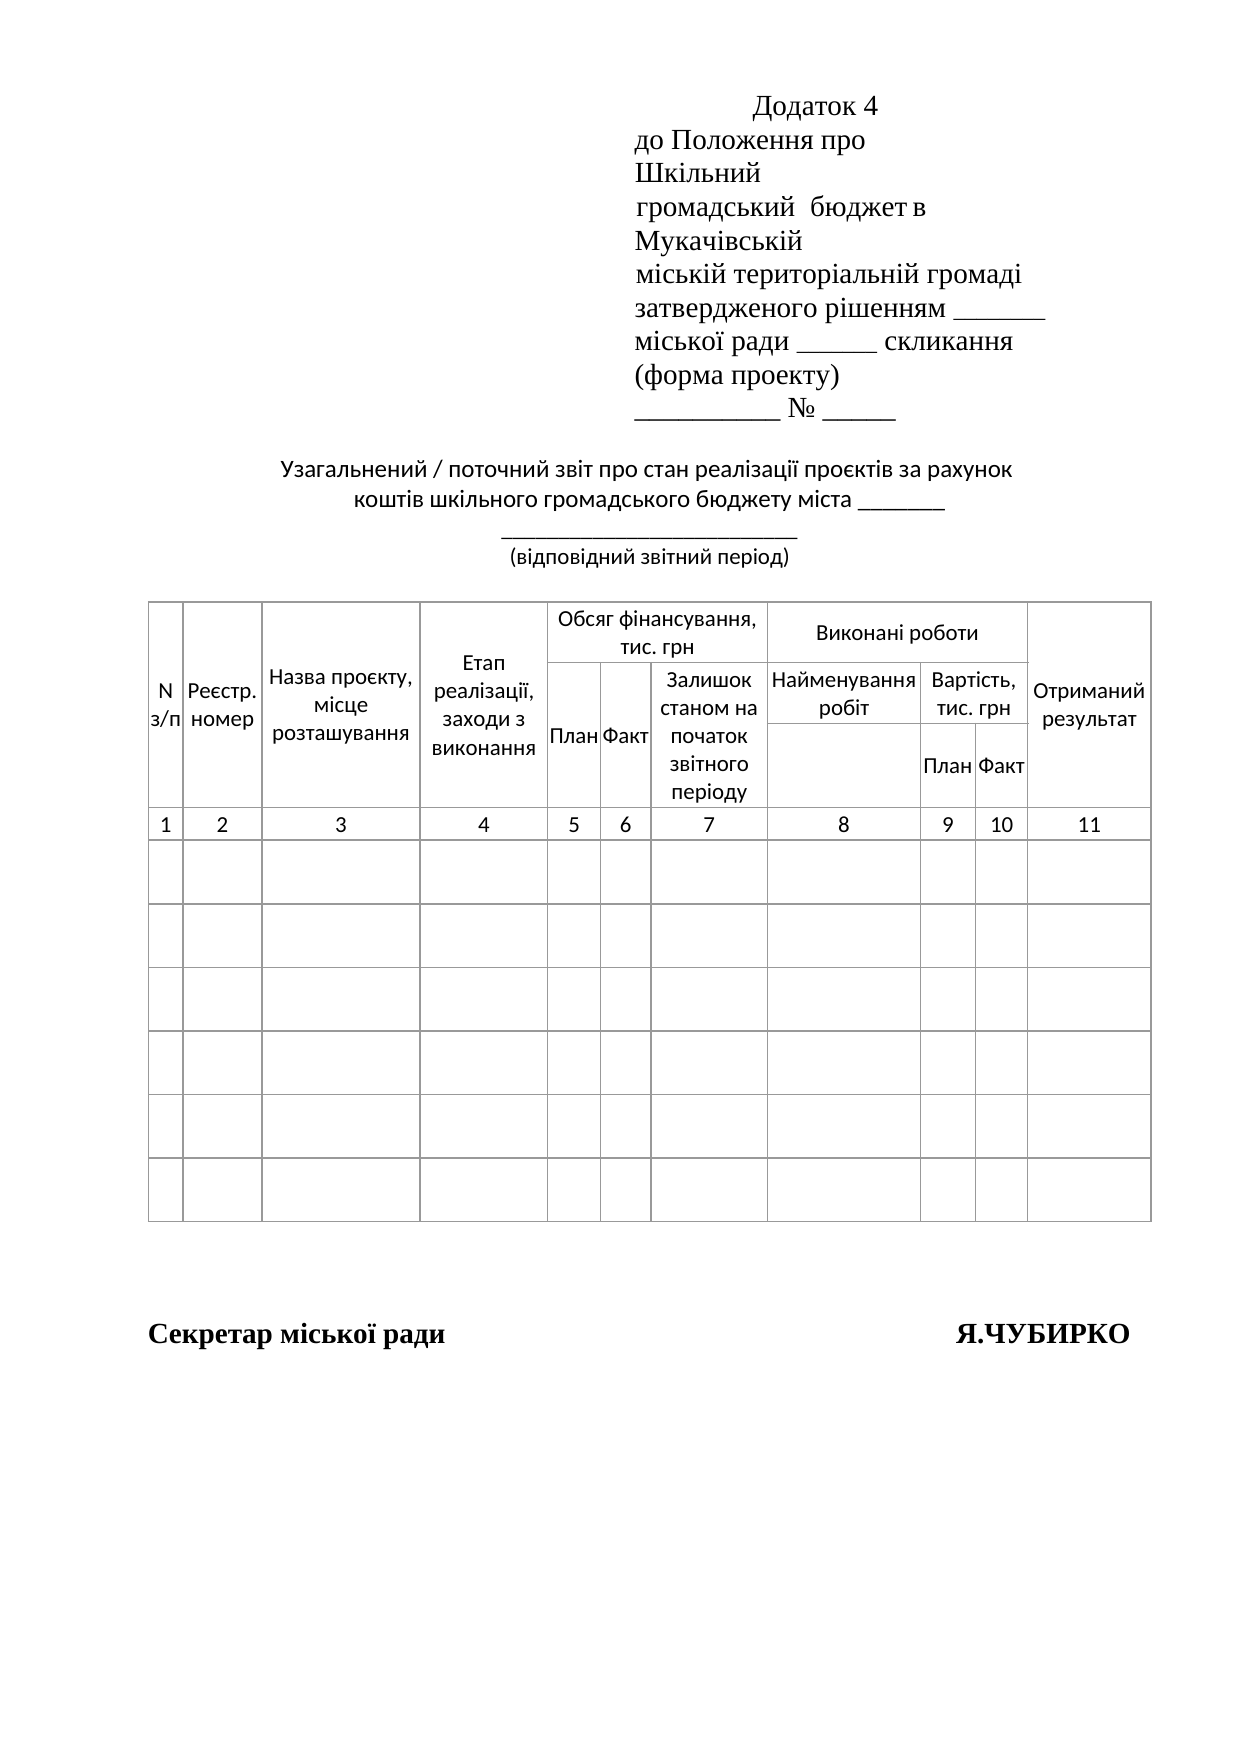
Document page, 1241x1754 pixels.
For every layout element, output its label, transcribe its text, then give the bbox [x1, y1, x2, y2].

table_cell 4 [421, 808, 547, 839]
table_cell [1028, 1032, 1150, 1093]
table_cell [652, 1032, 767, 1093]
table_cell 10 [976, 808, 1027, 839]
table_header Назва проєкту, місце розташування [263, 603, 419, 807]
text __________________________ (відповідний звітний період) [147, 514, 1152, 570]
table_cell 2 [184, 808, 261, 839]
table_cell Вартість, тис. грн [921, 663, 1027, 722]
table_header Виконані роботи [768, 603, 1027, 662]
table_cell [548, 841, 600, 903]
table_cell [184, 1095, 261, 1157]
table_cell План [548, 663, 600, 807]
table_cell [921, 905, 975, 966]
text до Положення про Шкільний [634, 122, 1152, 189]
table_cell [976, 905, 1027, 966]
text __________ № _____ [634, 390, 1152, 424]
table_cell [149, 1095, 182, 1157]
table_cell [263, 905, 419, 966]
table_cell 5 [548, 808, 600, 839]
table_cell [1028, 1159, 1150, 1221]
table_cell [421, 905, 547, 966]
table_cell [976, 841, 1027, 903]
text міської ради _______ скликання [634, 323, 1152, 357]
table_cell План [921, 724, 975, 807]
table_cell [263, 1159, 419, 1221]
table_cell [652, 968, 767, 1030]
table_cell 1 [149, 808, 182, 839]
table_cell [149, 1032, 182, 1093]
table_cell [601, 841, 650, 903]
table_cell [263, 841, 419, 903]
table_cell [263, 1095, 419, 1157]
table_cell Факт [976, 724, 1027, 807]
table_cell [768, 1095, 920, 1157]
table_cell 11 [1028, 808, 1150, 839]
table_cell [149, 841, 182, 903]
text коштів шкільного громадського бюджету міста _______ [147, 483, 1152, 514]
table_cell [184, 968, 261, 1030]
table_cell [601, 968, 650, 1030]
table_cell [768, 1159, 920, 1221]
table_cell [548, 1032, 600, 1093]
table_cell [976, 1159, 1027, 1221]
table_cell [921, 841, 975, 903]
table_cell [421, 1095, 547, 1157]
text Секретар міської ради Я.ЧУБИРКО [148, 1316, 1152, 1349]
text Додаток 4 [752, 88, 1152, 122]
table_cell [421, 841, 547, 903]
table_cell [263, 968, 419, 1030]
table_cell [652, 1095, 767, 1157]
table_cell [1028, 968, 1150, 1030]
table_cell [601, 1032, 650, 1093]
table_cell [548, 1159, 600, 1221]
table_header Обсяг фінансування, тис. грн [548, 603, 767, 662]
table_cell [421, 968, 547, 1030]
table_cell 6 [601, 808, 650, 839]
table_header Отриманий результат [1028, 603, 1150, 807]
table_cell 3 [263, 808, 419, 839]
table_cell Факт [601, 663, 650, 807]
table_cell [601, 1095, 650, 1157]
table_cell [1028, 1095, 1150, 1157]
table_cell Найменування робіт [768, 663, 920, 722]
table_cell [976, 1095, 1027, 1157]
table_cell [768, 841, 920, 903]
table_header N з/п [149, 603, 182, 807]
table_cell [768, 905, 920, 966]
table_cell [921, 1159, 975, 1221]
table_cell [652, 905, 767, 966]
table_cell [768, 1032, 920, 1093]
table_cell [768, 724, 920, 807]
table_cell [548, 905, 600, 966]
table_cell [149, 968, 182, 1030]
table_cell [976, 1032, 1027, 1093]
text громадський бюджет в Мукачівській [634, 189, 1152, 256]
table_cell [921, 1095, 975, 1157]
table_cell [184, 841, 261, 903]
text Узагальнений / поточний звіт про стан реалізації проєктів за рахунок [147, 453, 1152, 483]
table_cell 8 [768, 808, 920, 839]
table_cell [601, 905, 650, 966]
table_cell [263, 1032, 419, 1093]
text міській територіальній громаді [147, 256, 1152, 290]
table_cell [149, 905, 182, 966]
table_cell [652, 841, 767, 903]
table_cell [921, 968, 975, 1030]
table_cell [184, 905, 261, 966]
table_cell [149, 1159, 182, 1221]
table_cell [421, 1032, 547, 1093]
table_header Реєстр. номер [184, 603, 261, 807]
table_cell [921, 1032, 975, 1093]
table_cell 9 [921, 808, 975, 839]
table_header Етап реалізації, заходи з виконання [421, 603, 547, 807]
table_cell [601, 1159, 650, 1221]
table_cell [976, 968, 1027, 1030]
table_cell [184, 1032, 261, 1093]
table_cell [1028, 841, 1150, 903]
table_cell [548, 1095, 600, 1157]
table_cell 7 [652, 808, 767, 839]
table_cell [548, 968, 600, 1030]
table_cell Залишок станом на початок звітного періоду [652, 663, 767, 807]
text (форма проекту) [634, 357, 1152, 390]
table_cell [184, 1159, 261, 1221]
table_cell [421, 1159, 547, 1221]
text затвердженого рішенням ________ [634, 290, 1152, 323]
table_cell [768, 968, 920, 1030]
table_cell [1028, 905, 1150, 966]
table_cell [652, 1159, 767, 1221]
